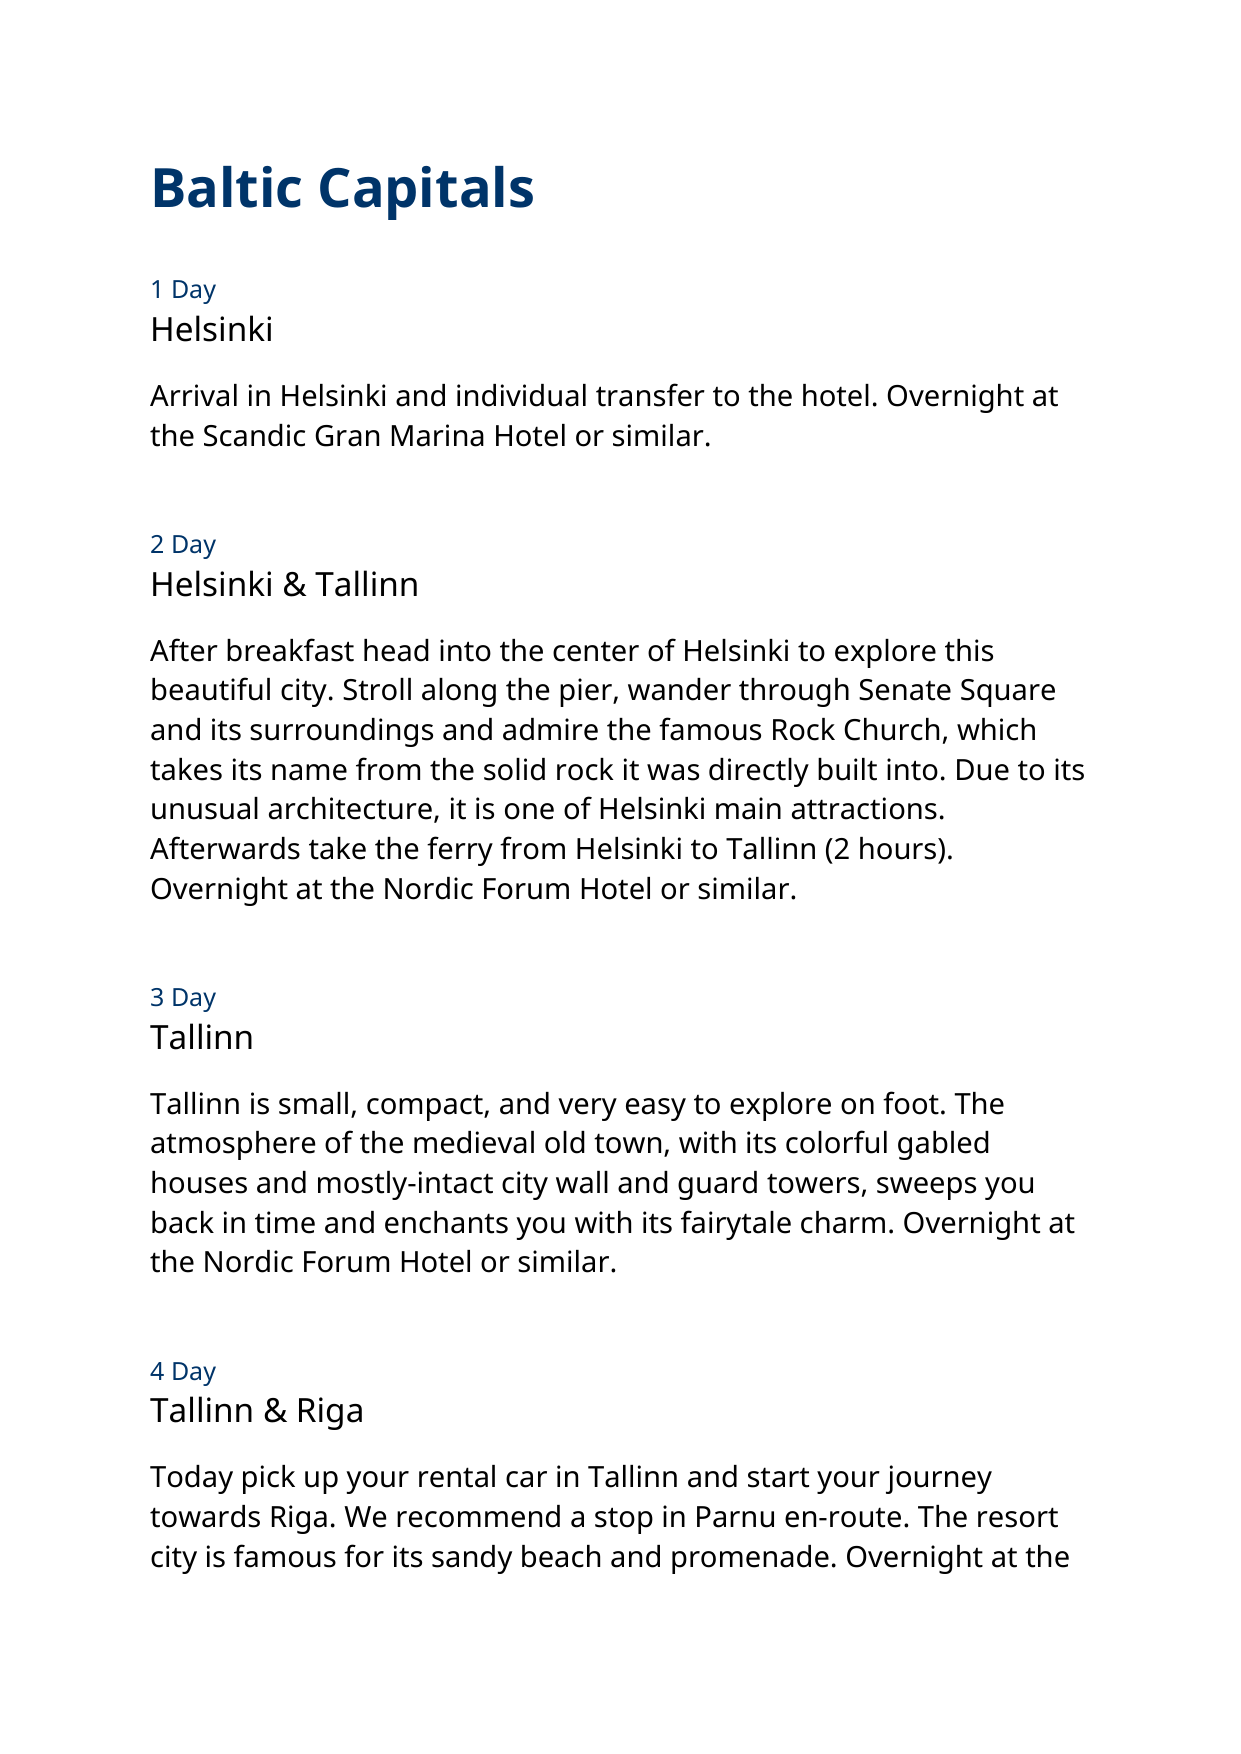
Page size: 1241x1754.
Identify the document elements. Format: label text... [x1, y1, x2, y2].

text Tallinn [150, 1013, 1090, 1059]
text Helsinki [150, 306, 1090, 351]
text After breakfast head into the center of Helsinki to explore this beautiful city. Stroll along the pier, wander through Senate Square and its surroundings and admire the famous Rock Church, which takes its name from the solid rock it was directly built into. Due to its unusual architecture, it is one of Helsinki main attractions. Afterwards take the ferry from Helsinki to Tallinn (2 hours). Overnight at the Nordic Forum Hotel or similar. [150, 630, 1090, 908]
text Baltic Capitals [150, 150, 1090, 224]
text Tallinn & Riga [150, 1387, 1090, 1433]
text 4 Day [150, 1353, 1090, 1387]
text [150, 1457, 1090, 1576]
text Tallinn is small, compact, and very easy to explore on foot. The atmosphere of the medieval old town, with its colorful gabled houses and mostly-intact city wall and guard towers, sweeps you back in time and enchants you with its fairytale charm. Overnight at the Nordic Forum Hotel or similar. [150, 1083, 1090, 1281]
text Helsinki & Tallinn [150, 560, 1090, 606]
text Arrival in Helsinki and individual transfer to the hotel. Overnight at the Scandic Gran Marina Hotel or similar. [150, 375, 1090, 454]
text 2 Day [150, 526, 1090, 560]
text 1 Day [150, 272, 1090, 306]
text 3 Day [150, 979, 1090, 1013]
